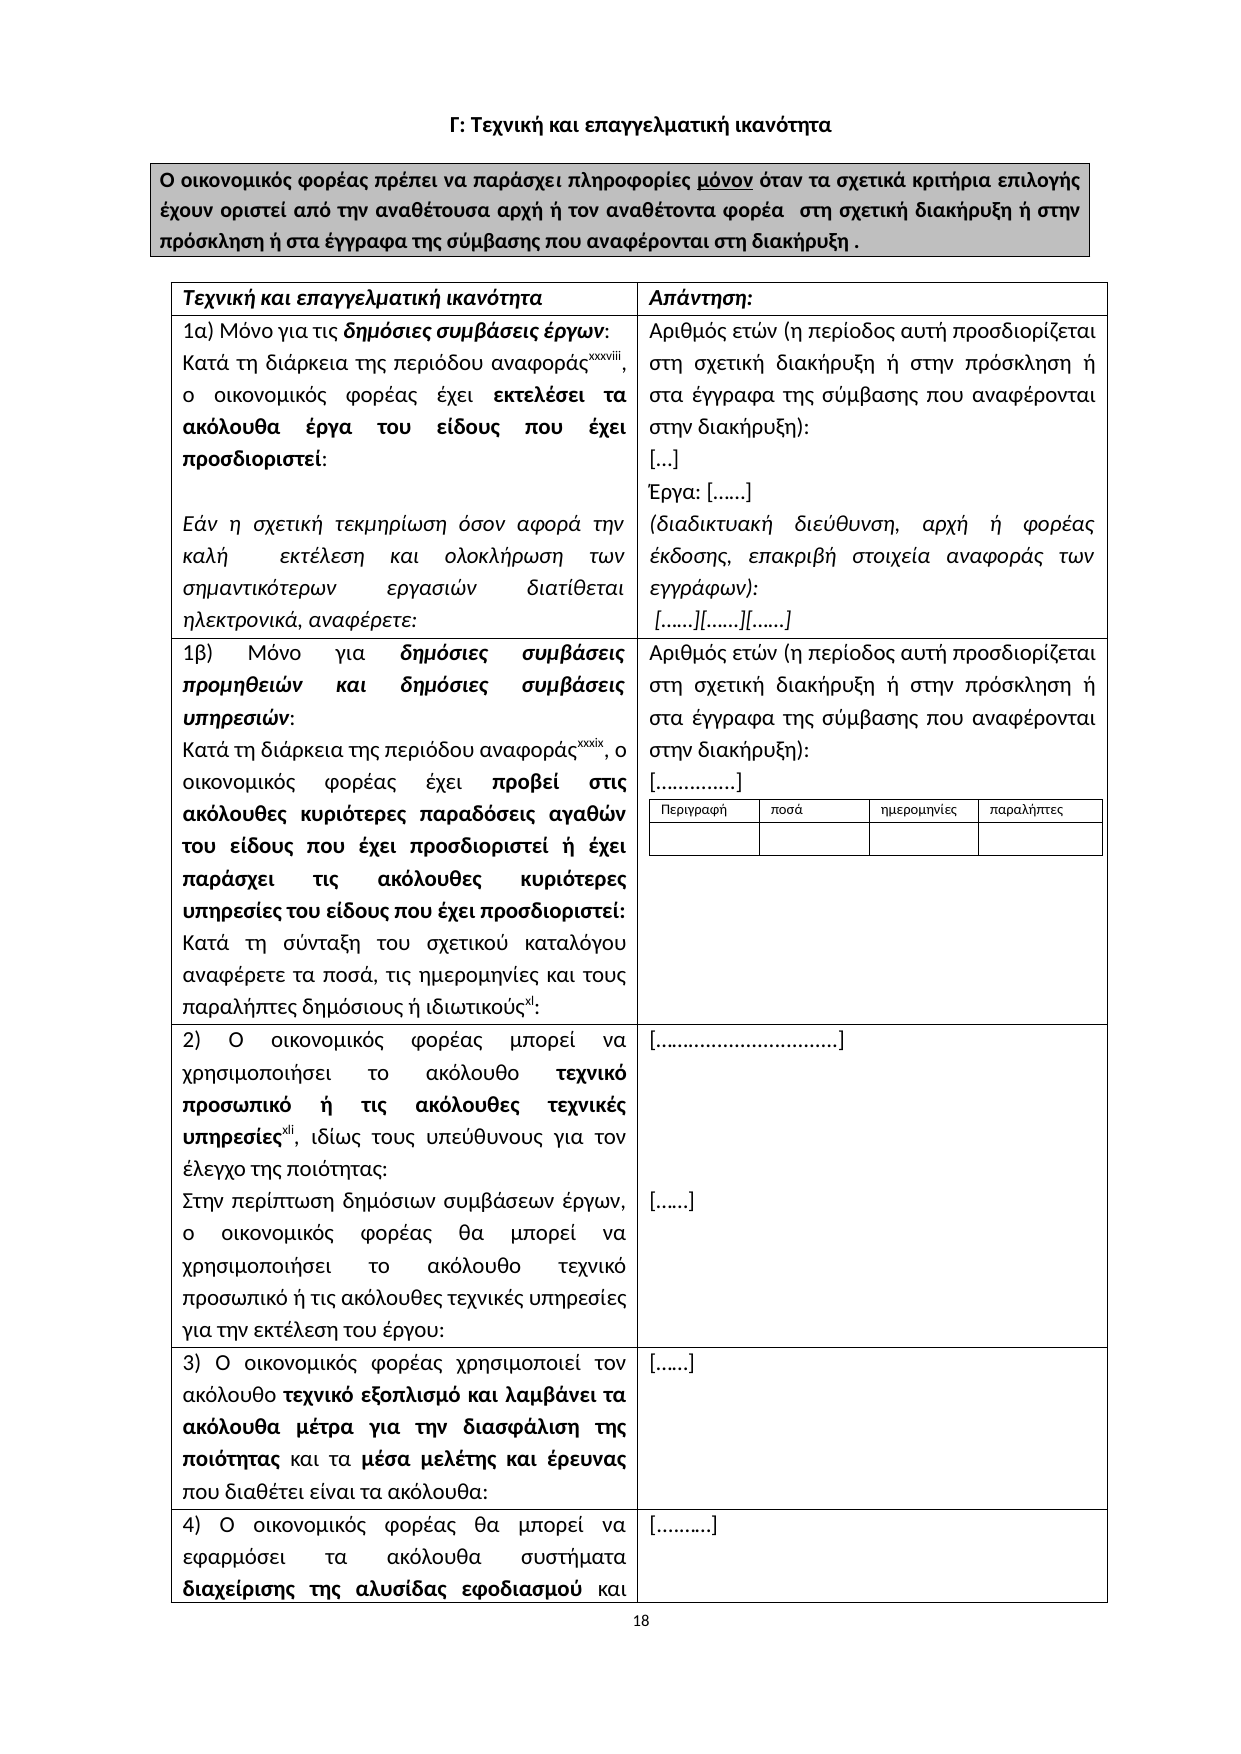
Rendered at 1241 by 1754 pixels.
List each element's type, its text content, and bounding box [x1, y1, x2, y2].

table_cell 1β) Μόνο για δημόσιες συμβάσεις προμηθειών και δημόσιες συμβάσεις υπηρεσιών: Κατά τη διάρκεια της περιόδου αναφοράς, ο οικονομικός φορέας έχει προβεί στις ακόλουθες κυριότερες παραδόσεις αγαθών του είδους που έχει προσδιοριστεί ή έχει παράσχει τις ακόλουθες κυριότερες υπηρεσίες του είδους που έχει προσδιοριστεί: Κατά τη σύνταξη του σχετικού καταλόγου αναφέρετε τα ποσά, τις ημερομηνίες και τους παραλήπτες δημόσιους ή ιδιωτικούς: [172, 639, 637, 1024]
table_cell 1α) Μόνο για τις δημόσιες συμβάσεις έργων: Κατά τη διάρκεια της περιόδου αναφοράς, ο οικονομικός φορέας έχει εκτελέσει τα ακόλουθα έργα του είδους που έχει προσδιοριστεί: Εάν η σχετική τεκμηρίωση όσον αφορά την καλή εκτέλεση και ολοκλήρωση των σημαντικότερων εργασιών διατίθεται ηλεκτρονικά, αναφέρετε: [172, 316, 637, 637]
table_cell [172, 1510, 637, 1602]
table_cell Αριθμός ετών (η περίοδος αυτή προσδιορίζεται στη σχετική διακήρυξη ή στην πρόσκληση ή στα έγγραφα της σύμβασης που αναφέρονται στην διακήρυξη): […] Έργα: [……] (διαδικτυακή διεύθυνση, αρχή ή φορέας έκδοσης, επακριβή στοιχεία αναφοράς των εγγράφων): [……][……][……] [638, 316, 1107, 637]
text Γ: Τεχνική και επαγγελματική ικανότητα [159, 110, 1081, 138]
text Ο οικονομικός φορέας πρέπει να παράσχει πληροφορίες μόνον όταν τα σχετικά κριτήρια επιλογής έχουν οριστεί από την αναθέτουσα αρχή ή τον αναθέτοντα φορέα στη σχετική διακήρυξη ή στην πρόσκληση ή στα έγγραφα της σύμβασης που αναφέρονται στη διακήρυξη . [151, 164, 1089, 256]
table_cell [……] [638, 1348, 1107, 1509]
table_header Απάντηση: [638, 283, 1107, 315]
table_cell Αριθμός ετών (η περίοδος αυτή προσδιορίζεται στη σχετική διακήρυξη ή στην πρόσκληση ή στα έγγραφα της σύμβασης που αναφέρονται στην διακήρυξη): […...........] [638, 639, 1107, 1024]
table_cell 2) Ο οικονομικός φορέας μπορεί να χρησιμοποιήσει το ακόλουθο τεχνικό προσωπικό ή τις ακόλουθες τεχνικές υπηρεσίες, ιδίως τους υπεύθυνους για τον έλεγχο της ποιότητας: Στην περίπτωση δημόσιων συμβάσεων έργων, ο οικονομικός φορέας θα μπορεί να χρησιμοποιήσει το ακόλουθο τεχνικό προσωπικό ή τις ακόλουθες τεχνικές υπηρεσίες για την εκτέλεση του έργου: [172, 1025, 637, 1347]
table_cell [....……] [638, 1510, 1107, 1602]
table_cell 3) Ο οικονομικός φορέας χρησιμοποιεί τον ακόλουθο τεχνικό εξοπλισμό και λαμβάνει τα ακόλουθα μέτρα για την διασφάλιση της ποιότητας και τα μέσα μελέτης και έρευνας που διαθέτει είναι τα ακόλουθα: [172, 1348, 637, 1509]
table_header Τεχνική και επαγγελματική ικανότητα [172, 283, 637, 315]
table_cell [……..........................] [……] [638, 1025, 1107, 1347]
